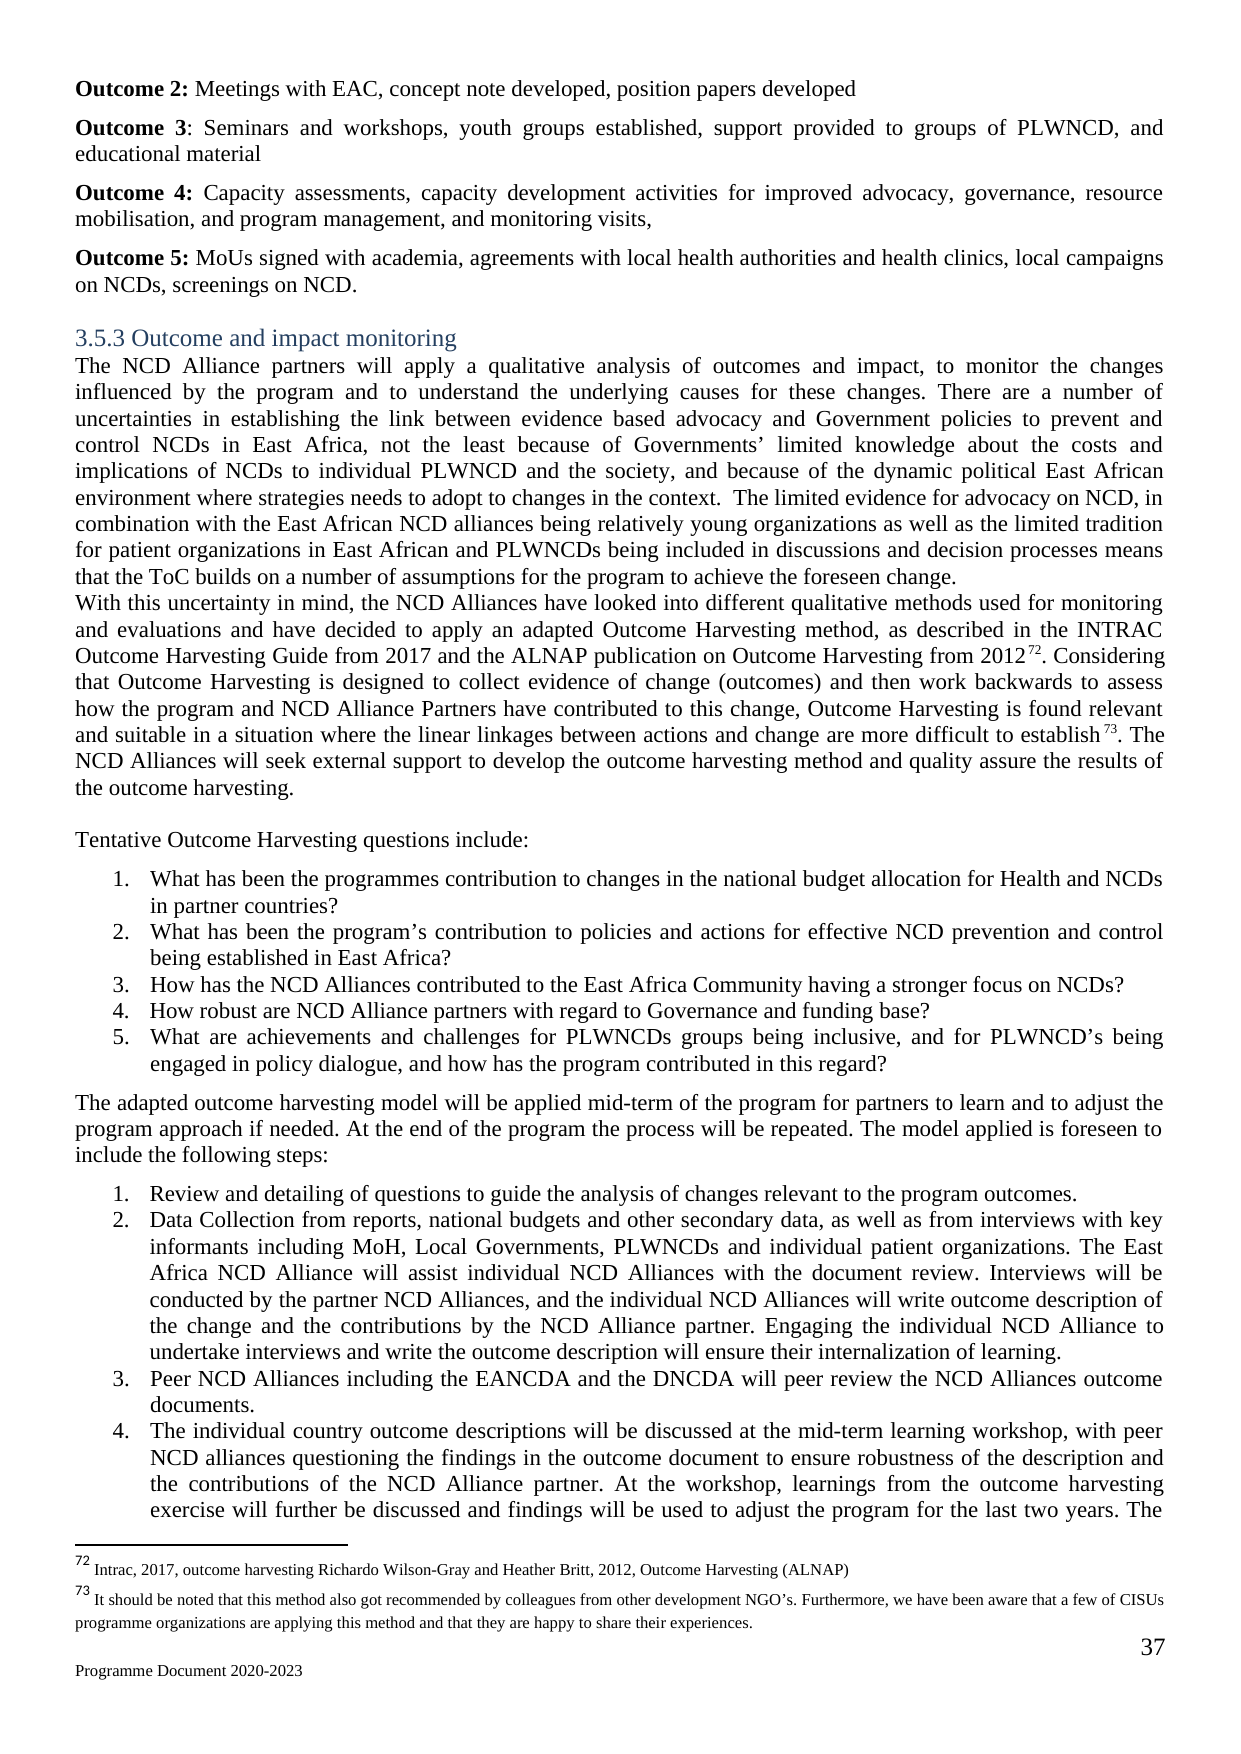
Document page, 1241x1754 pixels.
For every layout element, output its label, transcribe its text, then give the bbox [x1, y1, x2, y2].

list Review and detailing of questions to guide the analysis of changes relevant to the program outcomes. [112, 1180, 1165, 1207]
list Data Collection from reports, national budgets and other secondary data, as well as from interviews with key informants including MoH, Local Governments, PLWNCDs and individual patient organizations. The East Africa NCD Alliance will assist individual NCD Alliances with the document review. Interviews will be conducted by the partner NCD Alliances, and the individual NCD Alliances will write outcome description of the change and the contributions by the NCD Alliance partner. Engaging the individual NCD Alliance to undertake interviews and write the outcome description will ensure their internalization of learning. [112, 1207, 1165, 1365]
text With this uncertainty in mind, the NCD Alliances have looked into different qualitative methods used for monitoring and evaluations and have decided to apply an adapted Outcome Harvesting method, as described in the INTRAC Outcome Harvesting Guide from 2017 and the ALNAP publication on Outcome Harvesting from 2012. Considering that Outcome Harvesting is designed to collect evidence of change (outcomes) and then work backwards to assess how the program and NCD Alliance Partners have contributed to this change, Outcome Harvesting is found relevant and suitable in a situation where the linear linkages between actions and change are more difficult to establish. The NCD Alliances will seek external support to develop the outcome harvesting method and quality assure the results of the outcome harvesting. [75, 589, 1165, 800]
list What are achievements and challenges for PLWNCDs groups being inclusive, and for PLWNCD’s being engaged in policy dialogue, and how has the program contributed in this regard? [112, 1023, 1165, 1076]
subtitle 3.5.3 Outcome and impact monitoring [75, 323, 1165, 352]
list How has the NCD Alliances contributed to the East Africa Community having a stronger focus on NCDs? [112, 971, 1165, 997]
text Outcome 2: Meetings with EAC, concept note developed, position papers developed [75, 75, 1165, 101]
list What has been the program’s contribution to policies and actions for effective NCD prevention and control being established in East Africa? [112, 918, 1165, 971]
text Outcome 4: Capacity assessments, capacity development activities for improved advocacy, governance, resource mobilisation, and program management, and monitoring visits, [75, 179, 1165, 232]
list How robust are NCD Alliance partners with regard to Governance and funding base? [112, 997, 1165, 1023]
list What has been the programmes contribution to changes in the national budget allocation for Health and NCDs in partner countries? [112, 865, 1165, 918]
text Outcome 3: Seminars and workshops, youth groups established, support provided to groups of PLWNCD, and educational material [75, 114, 1165, 167]
list Peer NCD Alliances including the EANCDA and the DNCDA will peer review the NCD Alliances outcome documents. [112, 1365, 1165, 1417]
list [112, 1417, 1165, 1523]
text Tentative Outcome Harvesting questions include: [75, 826, 1165, 853]
text The adapted outcome harvesting model will be applied mid-term of the program for partners to learn and to adjust the program approach if needed. At the end of the program the process will be repeated. The model applied is foreseen to include the following steps: [75, 1089, 1165, 1168]
text Outcome 5: MoUs signed with academia, agreements with local health authorities and health clinics, local campaigns on NCDs, screenings on NCD. [75, 244, 1165, 297]
text The NCD Alliance partners will apply a qualitative analysis of outcomes and impact, to monitor the changes influenced by the program and to understand the underlying causes for these changes. There are a number of uncertainties in establishing the link between evidence based advocacy and Government policies to prevent and control NCDs in East Africa, not the least because of Governments’ limited knowledge about the costs and implications of NCDs to individual PLWNCD and the society, and because of the dynamic political East African environment where strategies needs to adopt to changes in the context. The limited evidence for advocacy on NCD, in combination with the East African NCD alliances being relatively young organizations as well as the limited tradition for patient organizations in East African and PLWNCDs being included in discussions and decision processes means that the ToC builds on a number of assumptions for the program to achieve the foreseen change. [75, 352, 1165, 589]
